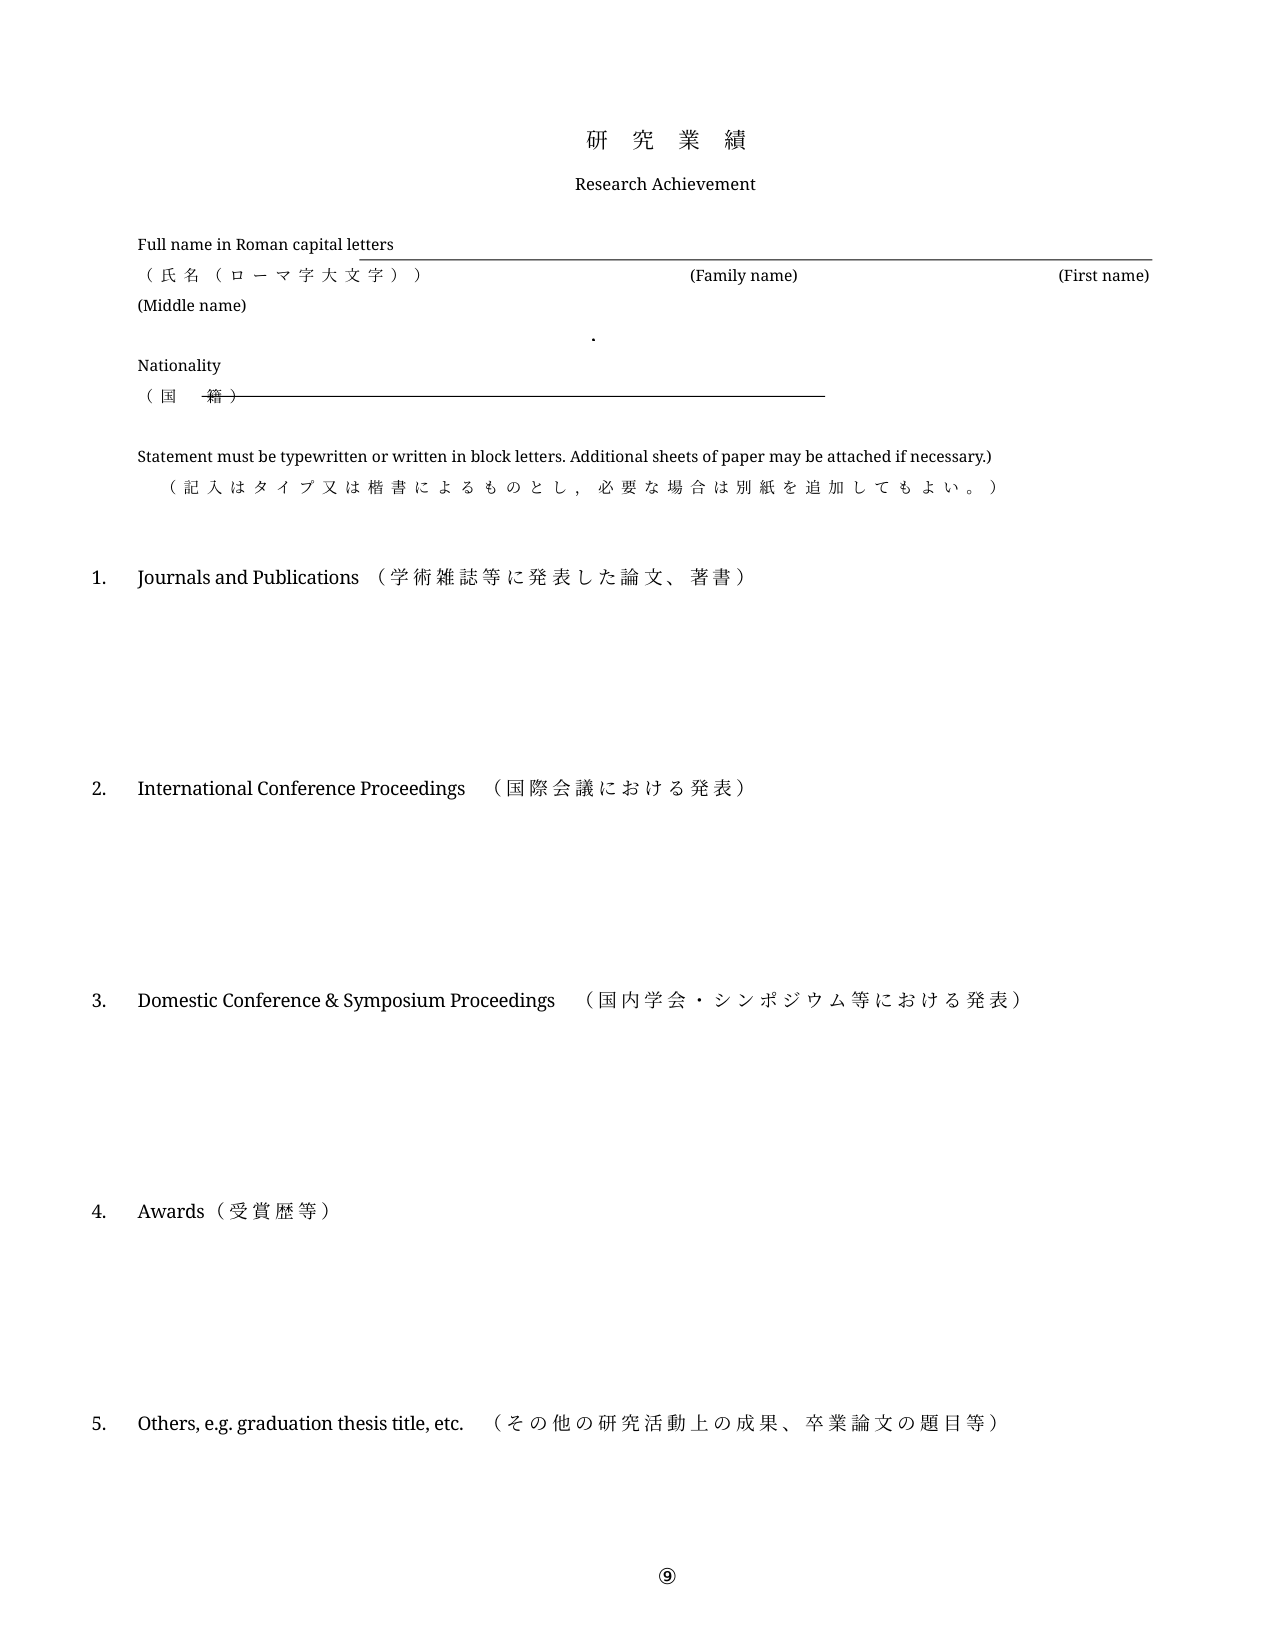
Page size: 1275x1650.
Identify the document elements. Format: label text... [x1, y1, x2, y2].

text 研 究 業 績 [91, 109, 1242, 169]
text Statement must be typewritten or written in block letters. Additional sheets of paper may be attached if necessary.) [131, 441, 1242, 471]
text （記入はタイプ又は楷書によるものとし，必要な場合は別紙を追加してもよい。） [138, 471, 1237, 501]
text Full name in Roman capital letters [91, 229, 1242, 260]
list International Conference Proceedings（国際会議における発表） [91, 773, 1242, 803]
text Research Achievement [91, 169, 1242, 199]
text Nationality [91, 350, 1242, 381]
text （国 籍） [91, 381, 1242, 411]
list Journals and Publications（学術雑誌等に発表した論文、著書） [91, 562, 1242, 592]
list Others, e.g. graduation thesis title, etc.（その他の研究活動上の成果、卒業論文の題目等） [91, 1408, 1242, 1438]
text （氏名（ローマ字大文字）） (Family name) (First name) (Middle name) [91, 260, 1242, 320]
list Awards（受賞歴等） [91, 1196, 1242, 1226]
list Domestic Conference & Symposium Proceedings（国内学会・シンポジウム等における発表） [91, 985, 1242, 1015]
